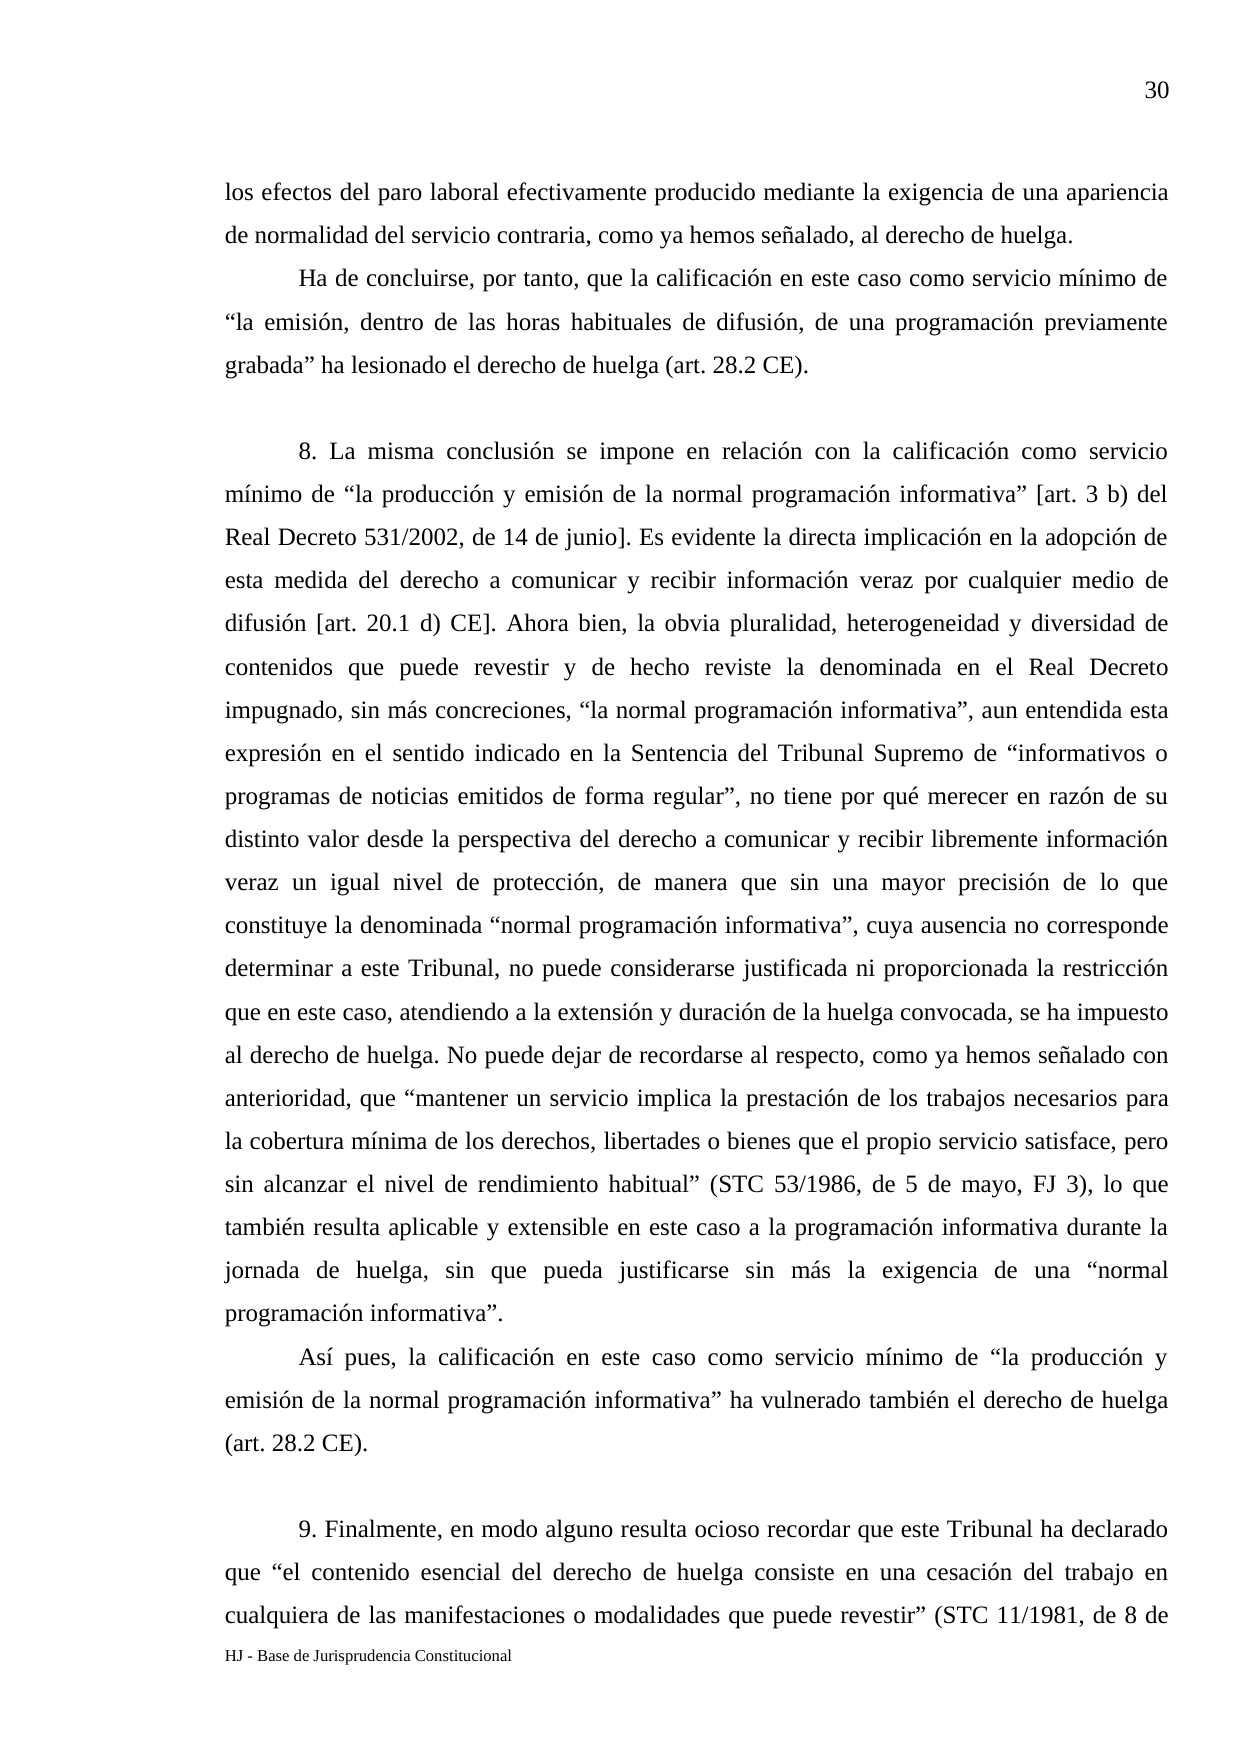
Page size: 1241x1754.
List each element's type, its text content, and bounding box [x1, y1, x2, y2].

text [224, 177, 1169, 249]
text Ha de concluirse, por tanto, que la calificación en este caso como servicio mínimo de “la emisión, dentro de las horas habituales de difusión, de una programación previamente grabada” ha lesionado el derecho de huelga (art. 28.2 CE). [224, 263, 1169, 378]
text Así pues, la calificación en este caso como servicio mínimo de “la producción y emisión de la normal programación informativa” ha vulnerado también el derecho de huelga (art. 28.2 CE). [224, 1342, 1169, 1457]
text 8. La misma conclusión se impone en relación con la calificación como servicio mínimo de “la producción y emisión de la normal programación informativa” [art. 3 b) del Real Decreto 531/2002, de 14 de junio]. Es evidente la directa implicación en la adopción de esta medida del derecho a comunicar y recibir información veraz por cualquier medio de difusión [art. 20.1 d) CE]. Ahora bien, la obvia pluralidad, heterogeneidad y diversidad de contenidos que puede revestir y de hecho reviste la denominada en el Real Decreto impugnado, sin más concreciones, “la normal programación informativa”, aun entendida esta expresión en el sentido indicado en la Sentencia del Tribunal Supremo de “informativos o programas de noticias emitidos de forma regular”, no tiene por qué merecer en razón de su distinto valor desde la perspectiva del derecho a comunicar y recibir libremente información veraz un igual nivel de protección, de manera que sin una mayor precisión de lo que constituye la denominada “normal programación informativa”, cuya ausencia no corresponde determinar a este Tribunal, no puede considerarse justificada ni proporcionada la restricción que en este caso, atendiendo a la extensión y duración de la huelga convocada, se ha impuesto al derecho de huelga. No puede dejar de recordarse al respecto, como ya hemos señalado con anterioridad, que “mantener un servicio implica la prestación de los trabajos necesarios para la cobertura mínima de los derechos, libertades o bienes que el propio servicio satisface, pero sin alcanzar el nivel de rendimiento habitual” (STC 53/1986, de 5 de mayo, FJ 3), lo que también resulta aplicable y extensible en este caso a la programación informativa durante la jornada de huelga, sin que pueda justificarse sin más la exigencia de una “normal programación informativa”. [224, 436, 1169, 1327]
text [224, 1514, 1169, 1629]
